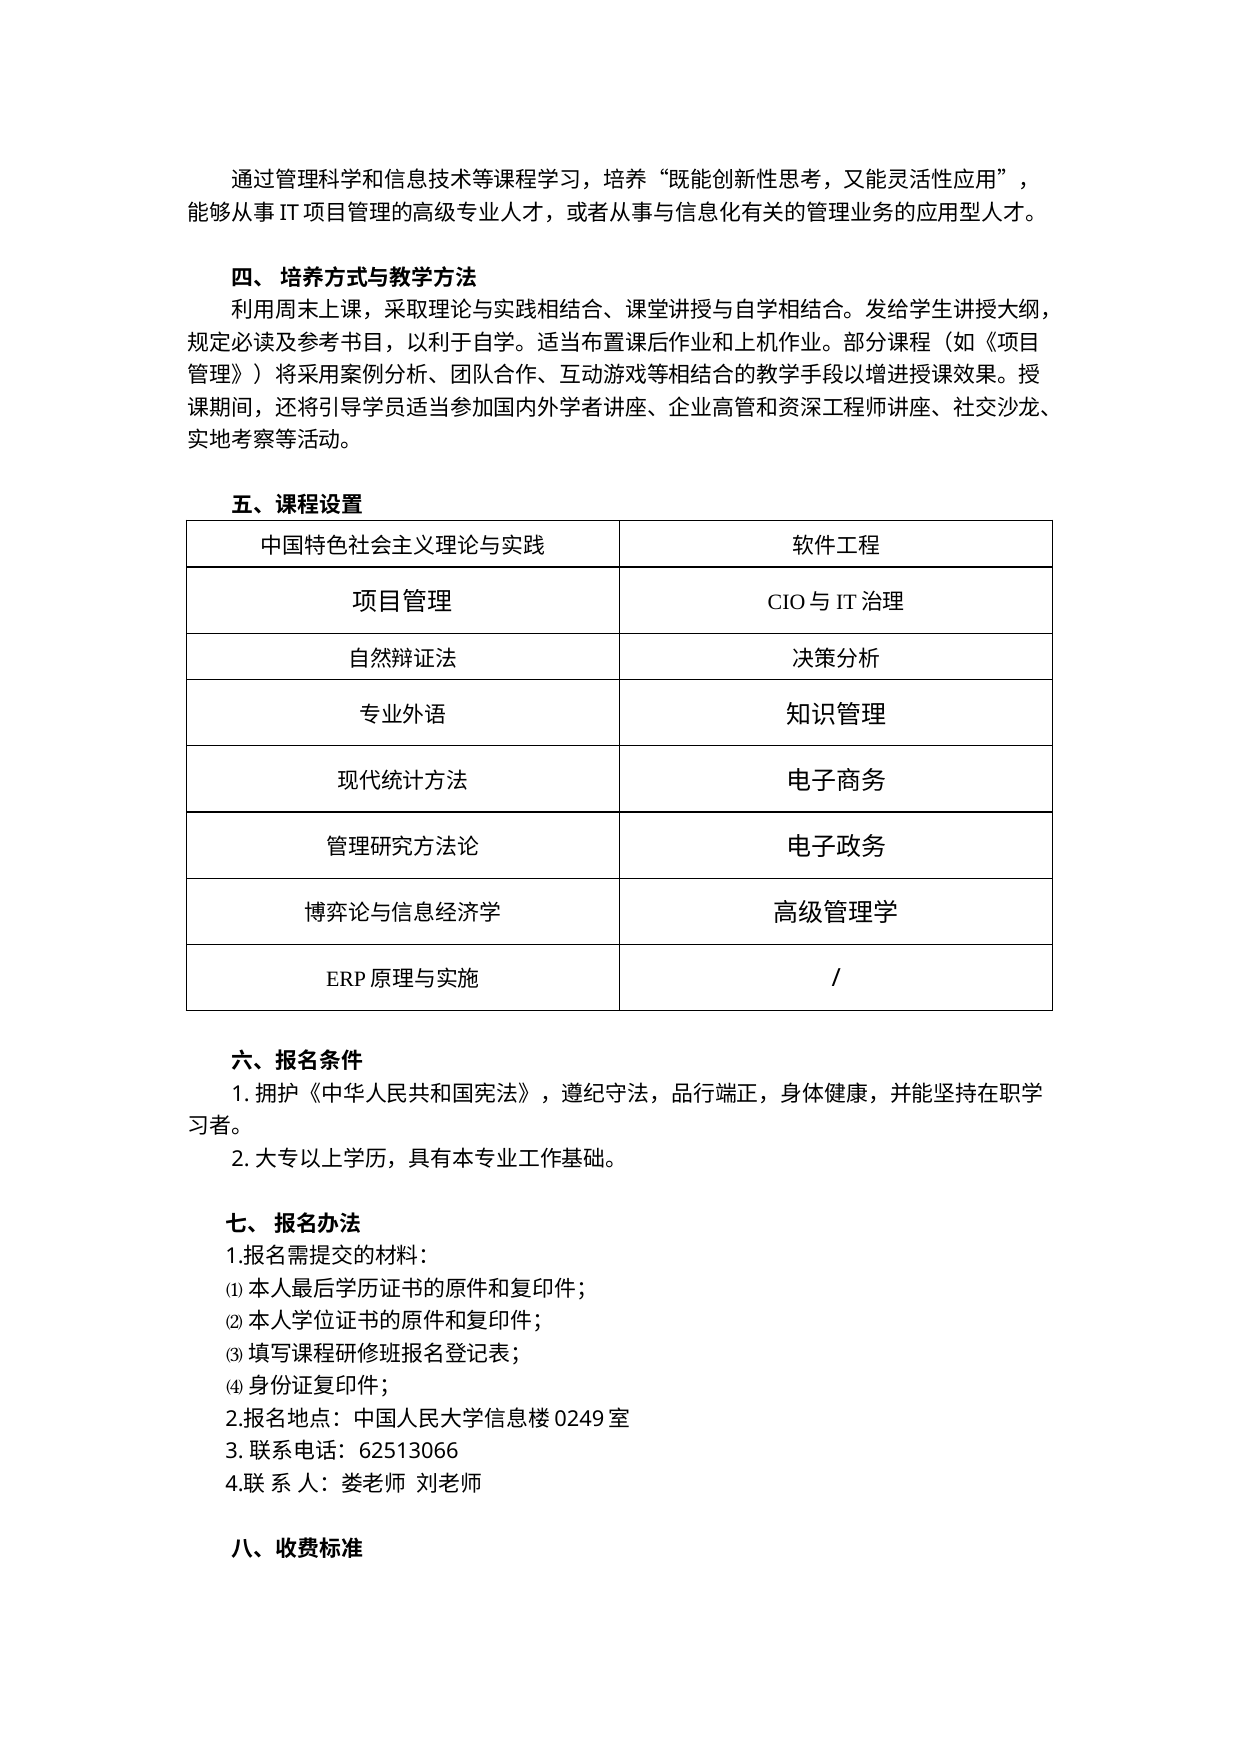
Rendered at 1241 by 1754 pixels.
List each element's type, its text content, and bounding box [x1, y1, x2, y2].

table_cell 专业外语 [187, 680, 619, 745]
table_cell / [620, 945, 1052, 1009]
table_cell 电子商务 [620, 746, 1052, 811]
text ⑶填写课程研修班报名登记表； [225, 1336, 1053, 1368]
table_header 中国特色社会主义理论与实践 [187, 521, 619, 566]
text 通过管理科学和信息技术等课程学习，培养“既能创新性思考，又能灵活性应用”，能够从事IT项目管理的高级专业人才，或者从事与信息化有关的管理业务的应用型人才。 [187, 162, 1053, 227]
text ⑵本人学位证书的原件和复印件； [225, 1303, 1053, 1336]
table_header 软件工程 [620, 521, 1052, 566]
text 4.联 系 人：娄老师 刘老师 [225, 1466, 1053, 1498]
text 1. 拥护《中华人民共和国宪法》，遵纪守法，品行端正，身体健康，并能坚持在职学习者。 [187, 1076, 1053, 1141]
text 七、 报名办法 [225, 1206, 1053, 1238]
table_cell 管理研究方法论 [187, 813, 619, 877]
table_cell 自然辩证法 [187, 634, 619, 679]
table_cell CIO与IT治理 [620, 568, 1052, 632]
text 利用周末上课，采取理论与实践相结合、课堂讲授与自学相结合。发给学生讲授大纲，规定必读及参考书目，以利于自学。适当布置课后作业和上机作业。部分课程（如《项目管理》）将采用案例分析、团队合作、互动游戏等相结合的教学手段以增进授课效果。授课期间，还将引导学员适当参加国内外学者讲座、企业高管和资深工程师讲座、社交沙龙、实地考察等活动。 [187, 292, 1053, 454]
text 2. 大专以上学历，具有本专业工作基础。 [187, 1141, 1053, 1173]
table_cell 知识管理 [620, 680, 1052, 745]
table_cell 博弈论与信息经济学 [187, 879, 619, 943]
text ⑴本人最后学历证书的原件和复印件； [225, 1271, 1053, 1303]
text 1.报名需提交的材料： [225, 1238, 1053, 1271]
text 四、 培养方式与教学方法 [187, 259, 1053, 292]
text 八、收费标准 [187, 1531, 1053, 1563]
table_cell 决策分析 [620, 634, 1052, 679]
table_cell 电子政务 [620, 813, 1052, 877]
text 六、报名条件 [187, 1043, 1053, 1076]
text 3. 联系电话：62513066 [225, 1433, 1053, 1466]
table_cell ERP原理与实施 [187, 945, 619, 1009]
table_cell 高级管理学 [620, 879, 1052, 943]
text 五、课程设置 [187, 487, 1053, 519]
table_cell 项目管理 [187, 568, 619, 632]
text 2.报名地点：中国人民大学信息楼0249室 [225, 1401, 1053, 1433]
table_cell 现代统计方法 [187, 746, 619, 811]
text ⑷身份证复印件； [225, 1368, 1053, 1401]
